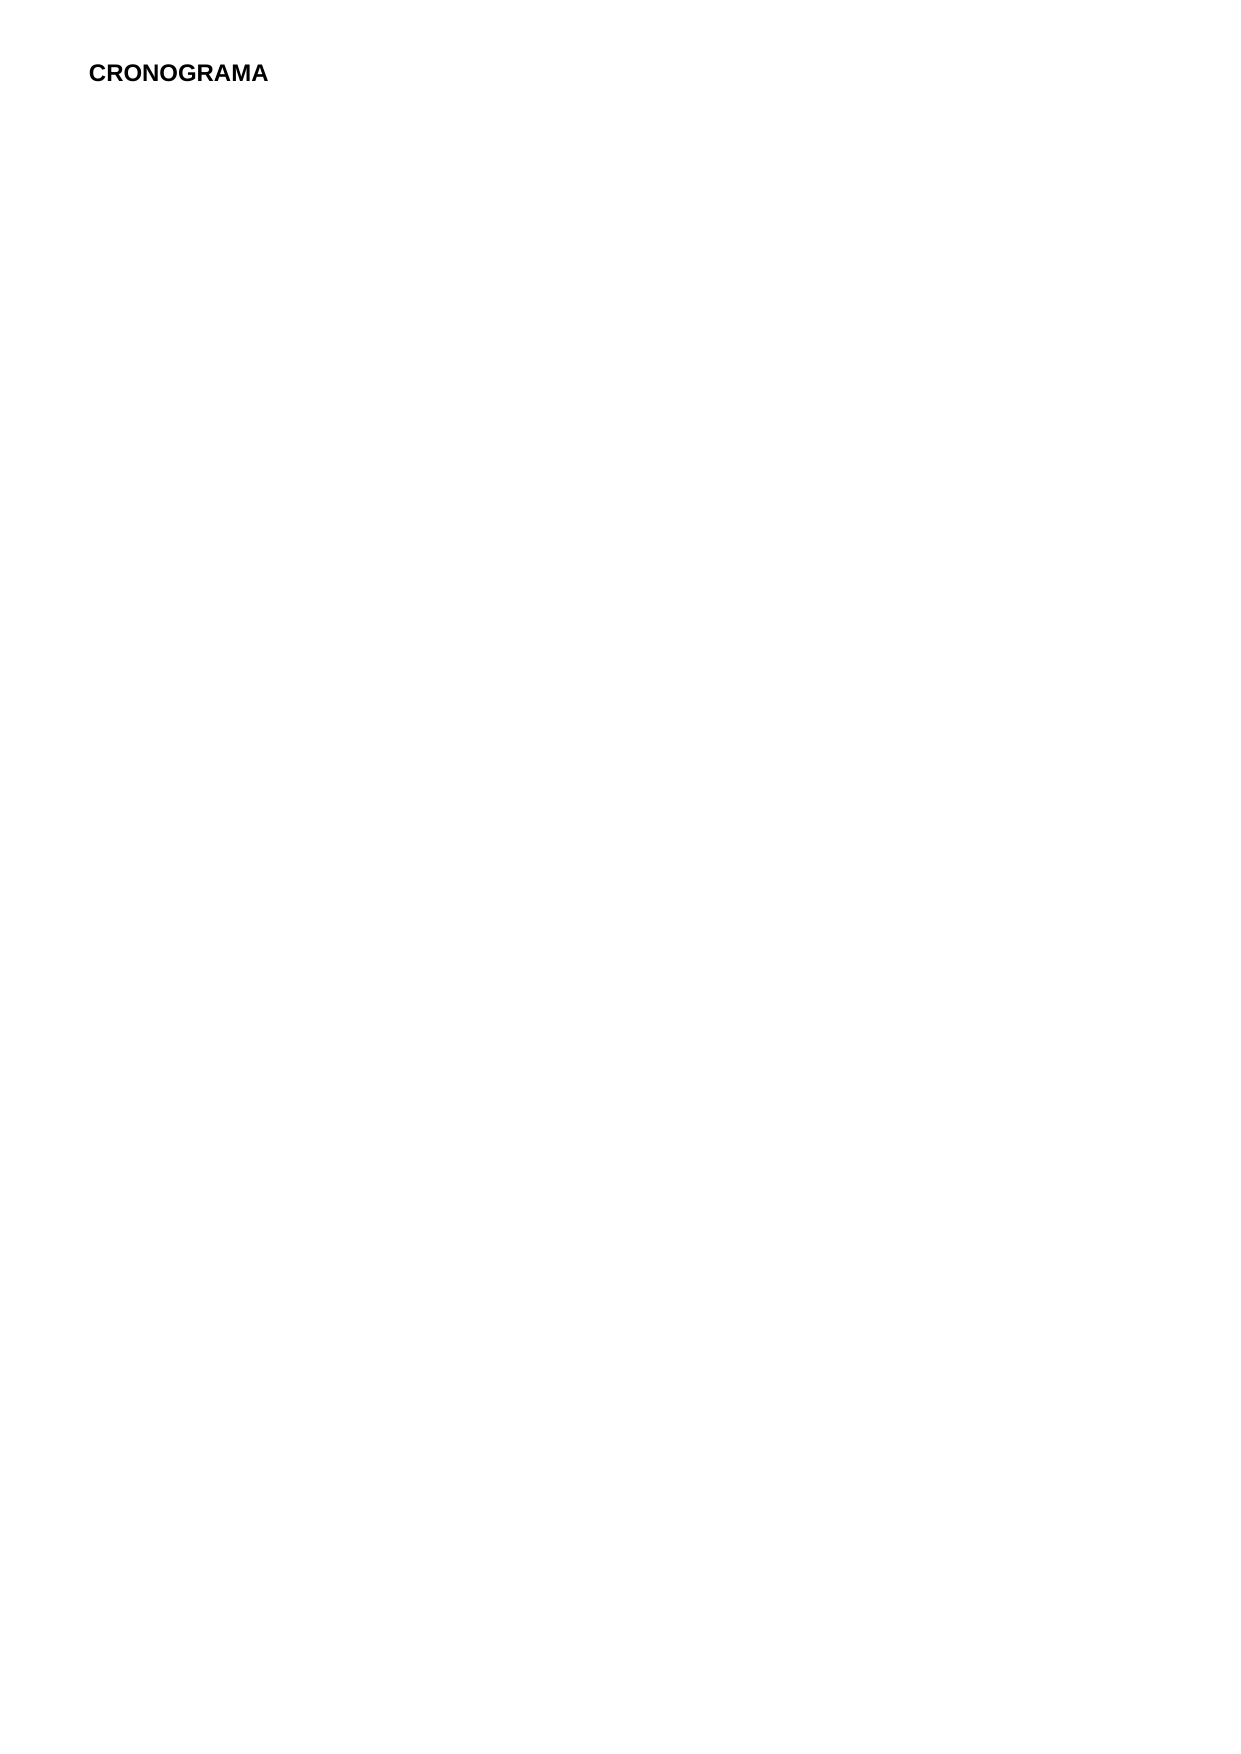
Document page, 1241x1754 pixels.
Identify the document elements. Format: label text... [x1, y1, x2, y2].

text CRONOGRAMA [89, 59, 1152, 87]
